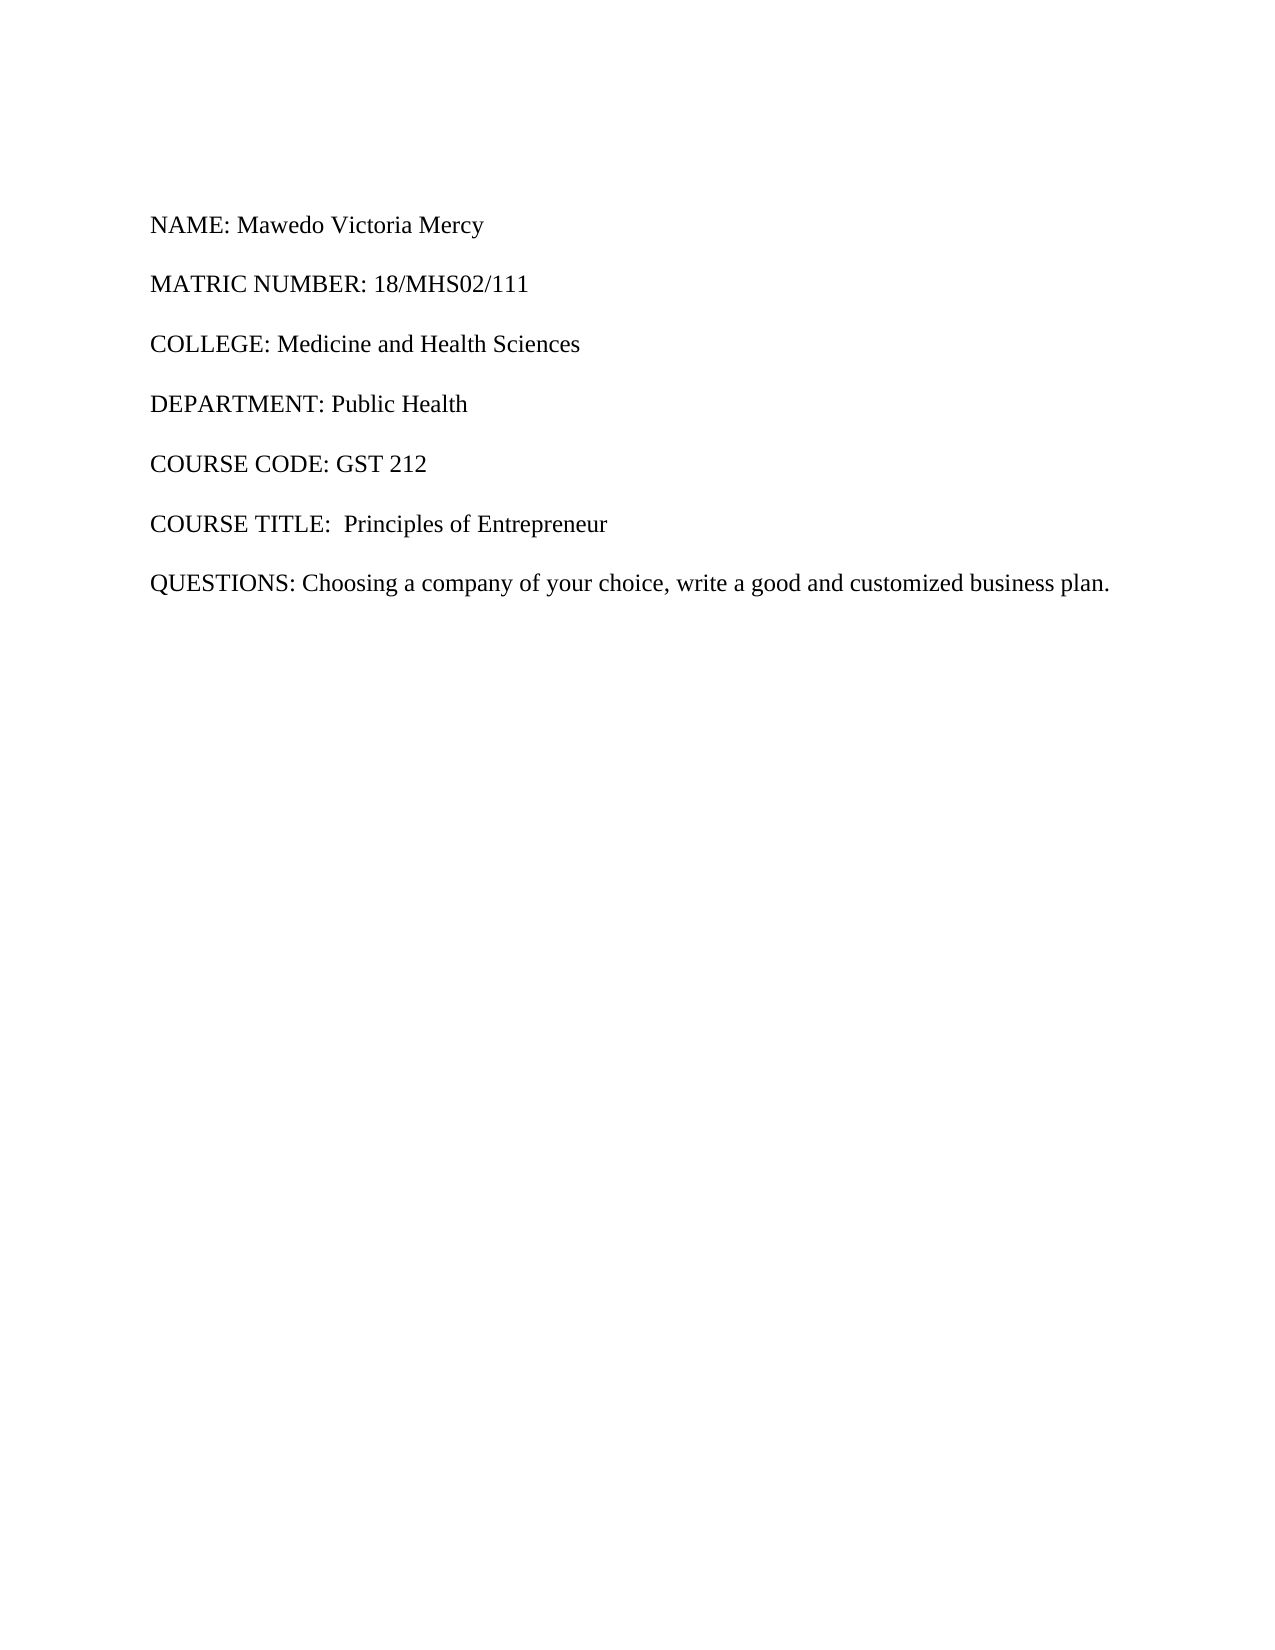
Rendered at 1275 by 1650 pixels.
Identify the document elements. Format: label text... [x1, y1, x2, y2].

text COURSE TITLE: Principles of Entrepreneur [150, 509, 1125, 537]
text COLLEGE: Medicine and Health Sciences [150, 329, 1125, 358]
text NAME: Mawedo Victoria Mercy [150, 210, 1125, 238]
text MATRIC NUMBER: 18/MHS02/111 [150, 269, 1125, 298]
text DEPARTMENT: Public Health [150, 389, 1125, 418]
text COURSE CODE: GST 212 [150, 449, 1125, 478]
text QUESTIONS: Choosing a company of your choice, write a good and customized business plan. [150, 568, 1125, 597]
